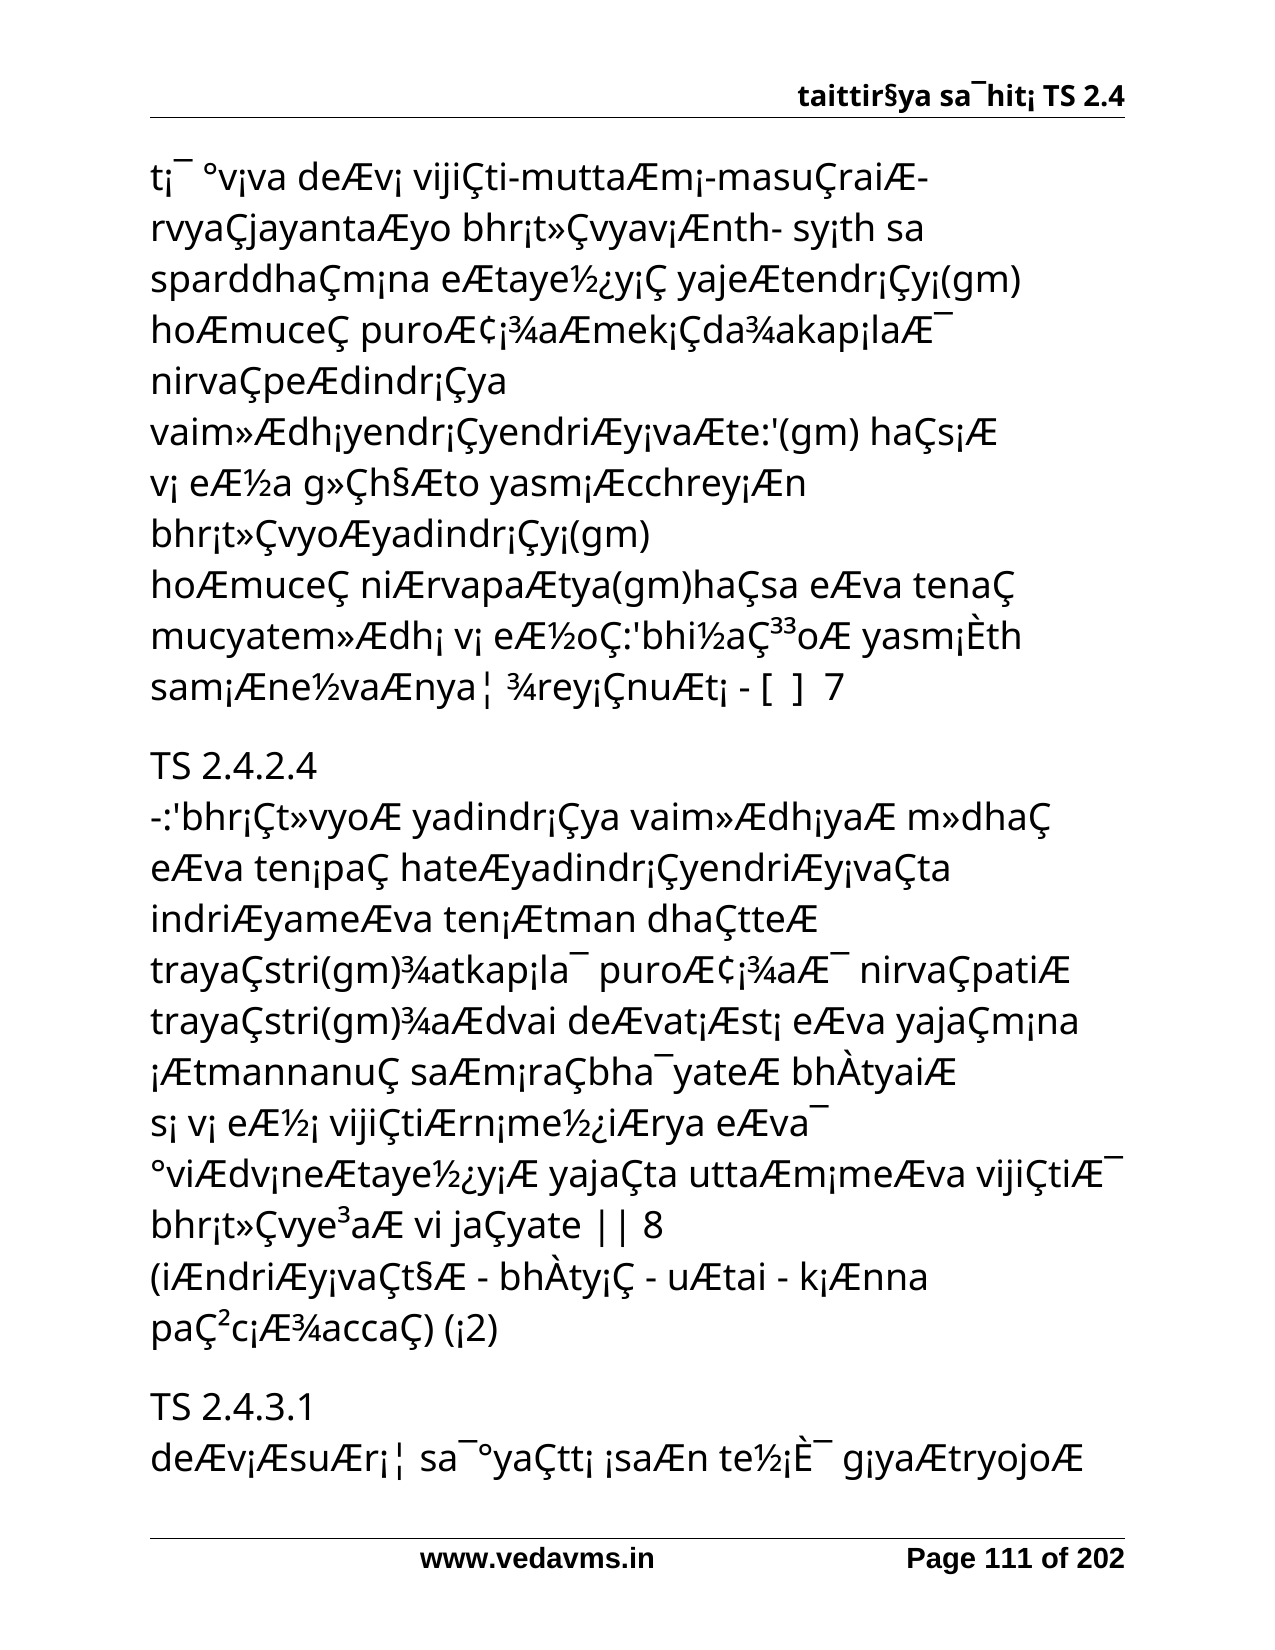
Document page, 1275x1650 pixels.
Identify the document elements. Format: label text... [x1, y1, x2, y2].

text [150, 1431, 1125, 1482]
text (iÆndriÆy¡vaÇt§Æ - bhÀty¡Ç - uÆtai - k¡Ænna paÇ²c¡Æ¾accaÇ) (¡2) [150, 1250, 1125, 1352]
text TS 2.4.3.1 [150, 1380, 1125, 1431]
text t¡¯ °v¡va deÆv¡ vijiÇti-muttaÆm¡-masuÇraiÆ-rvyaÇjayantaÆyo bhr¡t»Çvyav¡Ænth- sy¡th sa sparddhaÇm¡na eÆtaye½¿y¡Ç yajeÆtendr¡Çy¡(gm) hoÆmuceÇ puroÆ¢¡¾aÆmek¡Çda¾akap¡laÆ¯ nirvaÇpeÆdindr¡Çya vaim»Ædh¡yendr¡ÇyendriÆy¡vaÆte:'(gm) haÇs¡Æ v¡ eÆ½a g»Çh§Æto yasm¡Æcchrey¡Æn bhr¡t»ÇvyoÆyadindr¡Çy¡(gm) hoÆmuceÇ niÆrvapaÆtya(gm)haÇsa eÆva tenaÇ mucyatem»Ædh¡ v¡ eÆ½oÇ:'bhi½aÇ³³oÆ yasm¡Èth sam¡Æne½vaÆnya¦ ¾rey¡ÇnuÆt¡ - [ ] 7 [150, 150, 1125, 711]
text TS 2.4.2.4 [150, 739, 1125, 791]
text -:'bhr¡Çt»vyoÆ yadindr¡Çya vaim»Ædh¡yaÆ m»dhaÇ eÆva ten¡paÇ hateÆyadindr¡ÇyendriÆy¡vaÇta indriÆyameÆva ten¡Ætman dhaÇtteÆ trayaÇstri(gm)¾atkap¡la¯ puroÆ¢¡¾aÆ¯ nirvaÇpatiÆ trayaÇstri(gm)¾aÆdvai deÆvat¡Æst¡ eÆva yajaÇm¡na ¡ÆtmannanuÇ saÆm¡raÇbha¯yateÆ bhÀtyaiÆ s¡ v¡ eÆ½¡ vijiÇtiÆrn¡me½¿iÆrya eÆva¯ °viÆdv¡neÆtaye½¿y¡Æ yajaÇta uttaÆm¡meÆva vijiÇtiÆ¯ bhr¡t»Çvye³aÆ vi jaÇyate || 8 [150, 791, 1125, 1250]
